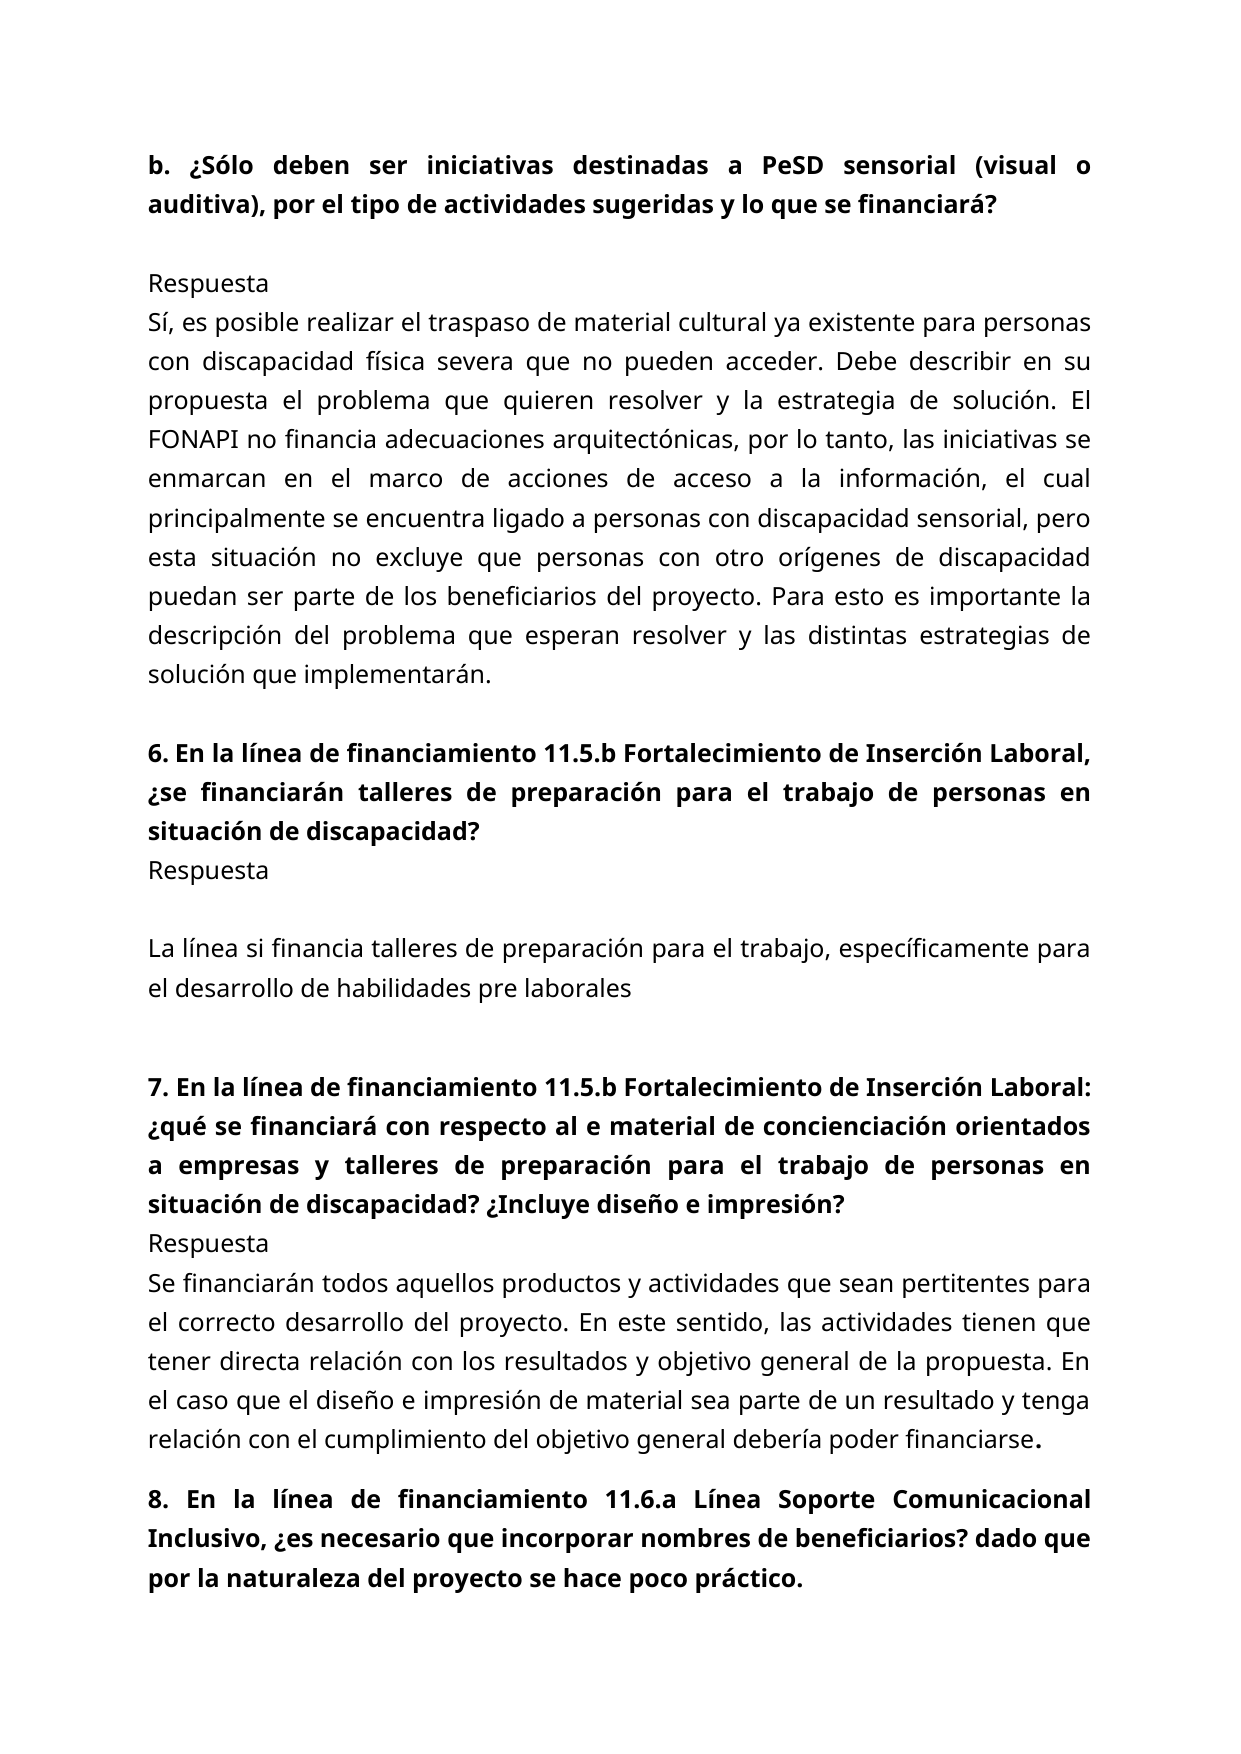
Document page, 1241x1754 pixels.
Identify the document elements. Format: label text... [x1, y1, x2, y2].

text Sí, es posible realizar el traspaso de material cultural ya existente para personas con discapacidad física severa que no pueden acceder. Debe describir en su propuesta el problema que quieren resolver y la estrategia de solución. El FONAPI no financia adecuaciones arquitectónicas, por lo tanto, las iniciativas se enmarcan en el marco de acciones de acceso a la información, el cual principalmente se encuentra ligado a personas con discapacidad sensorial, pero esta situación no excluye que personas con otro orígenes de discapacidad puedan ser parte de los beneficiarios del proyecto. Para esto es importante la descripción del problema que esperan resolver y las distintas estrategias de solución que implementarán. [148, 304, 1092, 691]
text Respuesta [148, 1226, 1092, 1260]
text La línea si financia talleres de preparación para el trabajo, específicamente para el desarrollo de habilidades pre laborales [148, 931, 1092, 1004]
text Respuesta [148, 265, 1092, 299]
text 8. En la línea de financiamiento 11.6.a Línea Soporte Comunicacional Inclusivo, ¿es necesario que incorporar nombres de beneficiarios? dado que por la naturaleza del proyecto se hace poco práctico. [148, 1482, 1092, 1594]
text Se financiarán todos aquellos productos y actividades que sean pertitentes para el correcto desarrollo del proyecto. En este sentido, las actividades tienen que tener directa relación con los resultados y objetivo general de la propuesta. En el caso que el diseño e impresión de material sea parte de un resultado y tenga relación con el cumplimiento del objetivo general debería poder financiarse. [148, 1265, 1092, 1456]
text 7. En la línea de financiamiento 11.5.b Fortalecimiento de Inserción Laboral: ¿qué se financiará con respecto al e material de concienciación orientados a empresas y talleres de preparación para el trabajo de personas en situación de discapacidad? ¿Incluye diseño e impresión? [148, 1069, 1092, 1221]
text Respuesta [148, 853, 1092, 887]
text 6. En la línea de financiamiento 11.5.b Fortalecimiento de Inserción Laboral, ¿se financiarán talleres de preparación para el trabajo de personas en situación de discapacidad? [148, 735, 1092, 848]
text b. ¿Sólo deben ser iniciativas destinadas a PeSD sensorial (visual o auditiva), por el tipo de actividades sugeridas y lo que se financiará? [148, 148, 1092, 221]
